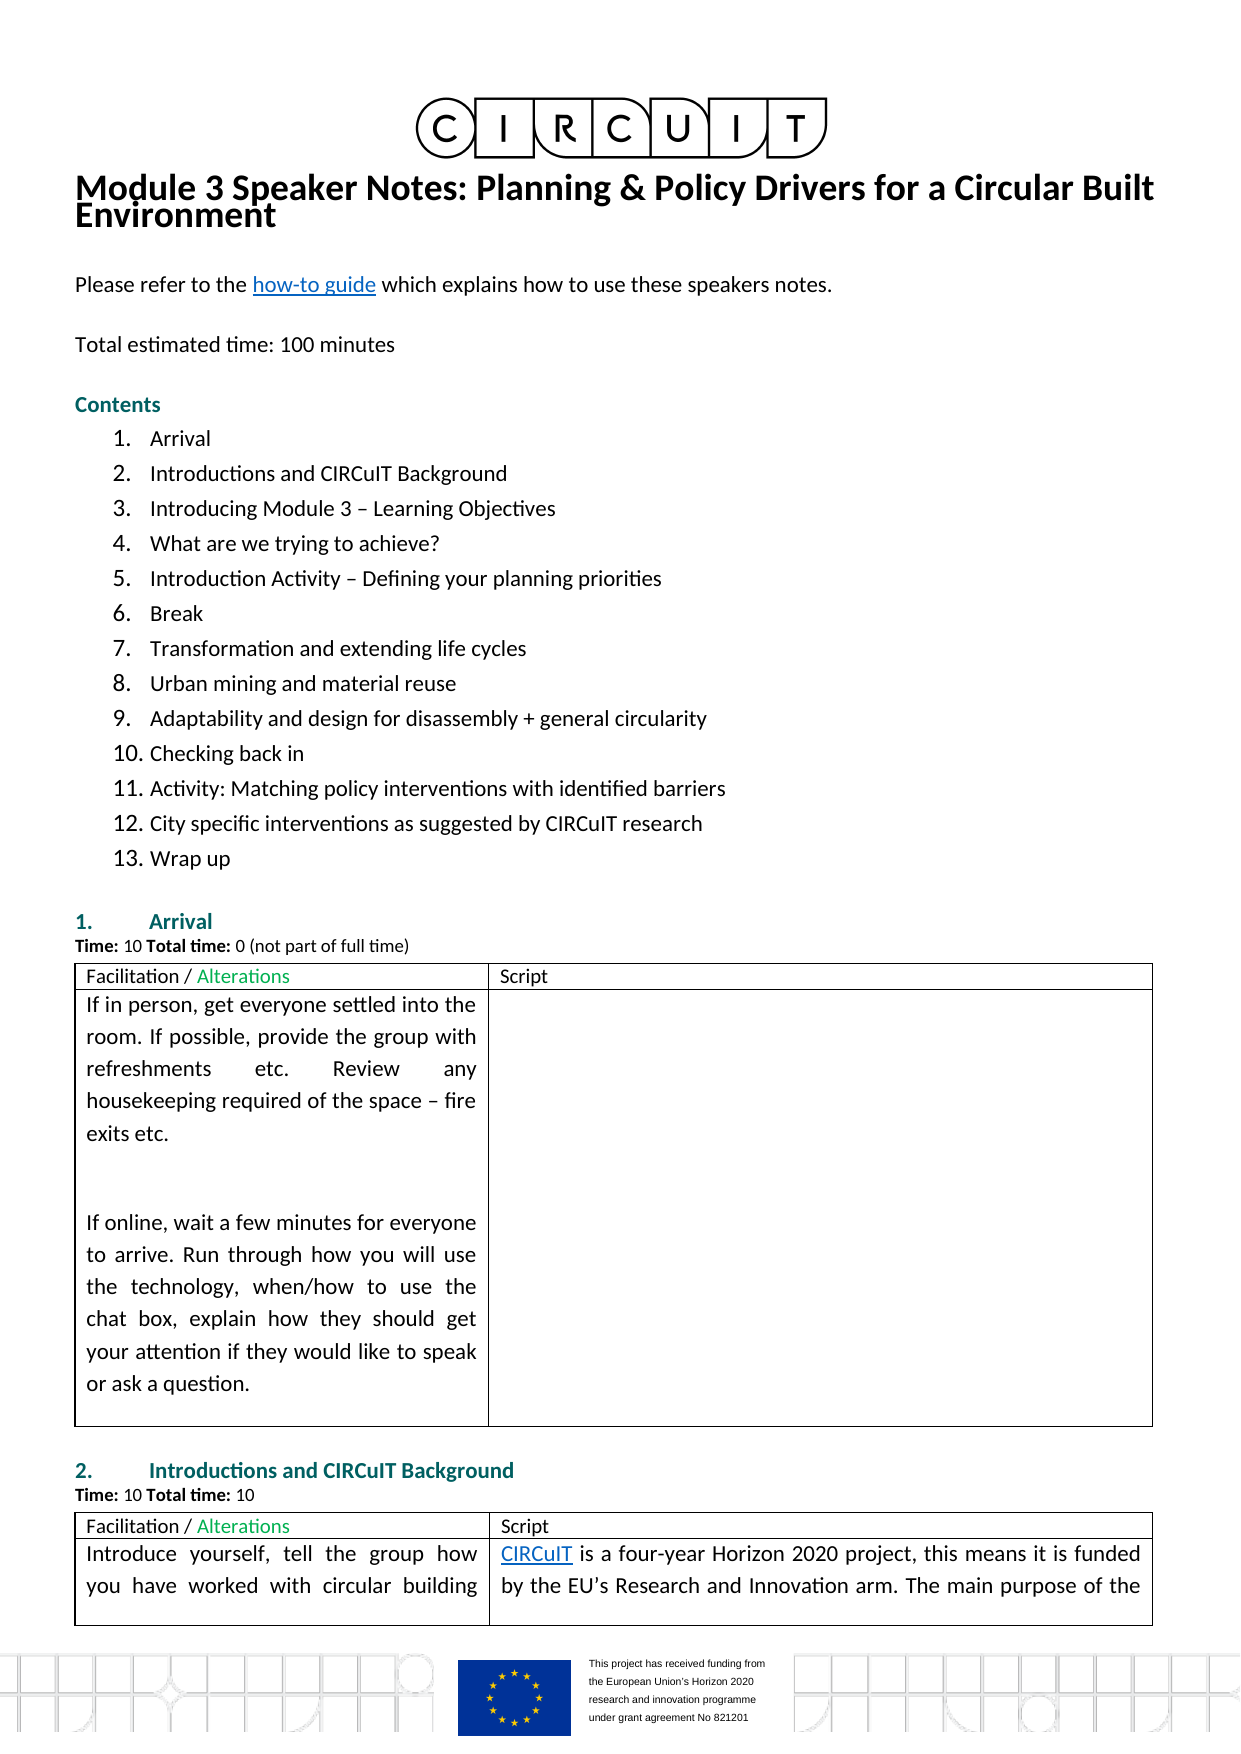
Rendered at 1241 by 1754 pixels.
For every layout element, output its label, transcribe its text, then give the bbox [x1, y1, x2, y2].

table_header Facilitation / Alterations [76, 1513, 489, 1538]
list Urban mining and material reuse [112, 667, 1165, 698]
list Wrap up [112, 842, 1165, 873]
table_header Script [489, 964, 1152, 989]
table_header Facilitation / Alterations [76, 964, 488, 989]
list Introductions and CIRCuIT Background [112, 457, 1165, 488]
list Break [112, 597, 1165, 628]
text Total estimated time: 100 minutes [75, 330, 1165, 358]
list Adaptability and design for disassembly + general circularity [112, 702, 1165, 733]
text Contents [75, 390, 1165, 418]
text Time: 10 Total time: 10 [75, 1483, 1165, 1506]
list Transformation and extending life cycles [112, 632, 1165, 663]
subtitle Introductions and CIRCuIT Background [75, 1458, 1079, 1483]
text Please refer to the how-to guide which explains how to use these speakers notes. [75, 270, 1165, 298]
title Module 3 Speaker Notes: Planning & Policy Drivers for a Circular Built Environment [75, 178, 1165, 233]
list Introducing Module 3 – Learning Objectives [112, 492, 1165, 523]
table_header Script [490, 1513, 1152, 1538]
table_cell If in person, get everyone settled into the room. If possible, provide the group with refreshments etc. Review any housekeeping required of the space – fire exits etc. If online, wait a few minutes for everyone to arrive. Run through how you will use the technology, when/how to use the chat box, explain how they should get your attention if they would like to speak or ask a question. [76, 990, 488, 1426]
list Introduction Activity – Defining your planning priorities [112, 562, 1165, 593]
table_cell [489, 990, 1152, 1426]
list Activity: Matching policy interventions with identified barriers [112, 772, 1165, 803]
list Checking back in [112, 737, 1165, 768]
text Time: 10 Total time: 0 (not part of full time) [75, 934, 1165, 957]
list City specific interventions as suggested by CIRCuIT research [112, 807, 1165, 838]
picture [406, 75, 835, 179]
subtitle Arrival [75, 909, 1079, 934]
list Arrival [112, 422, 1165, 453]
picture [458, 1660, 571, 1736]
list What are we trying to achieve? [112, 527, 1165, 558]
